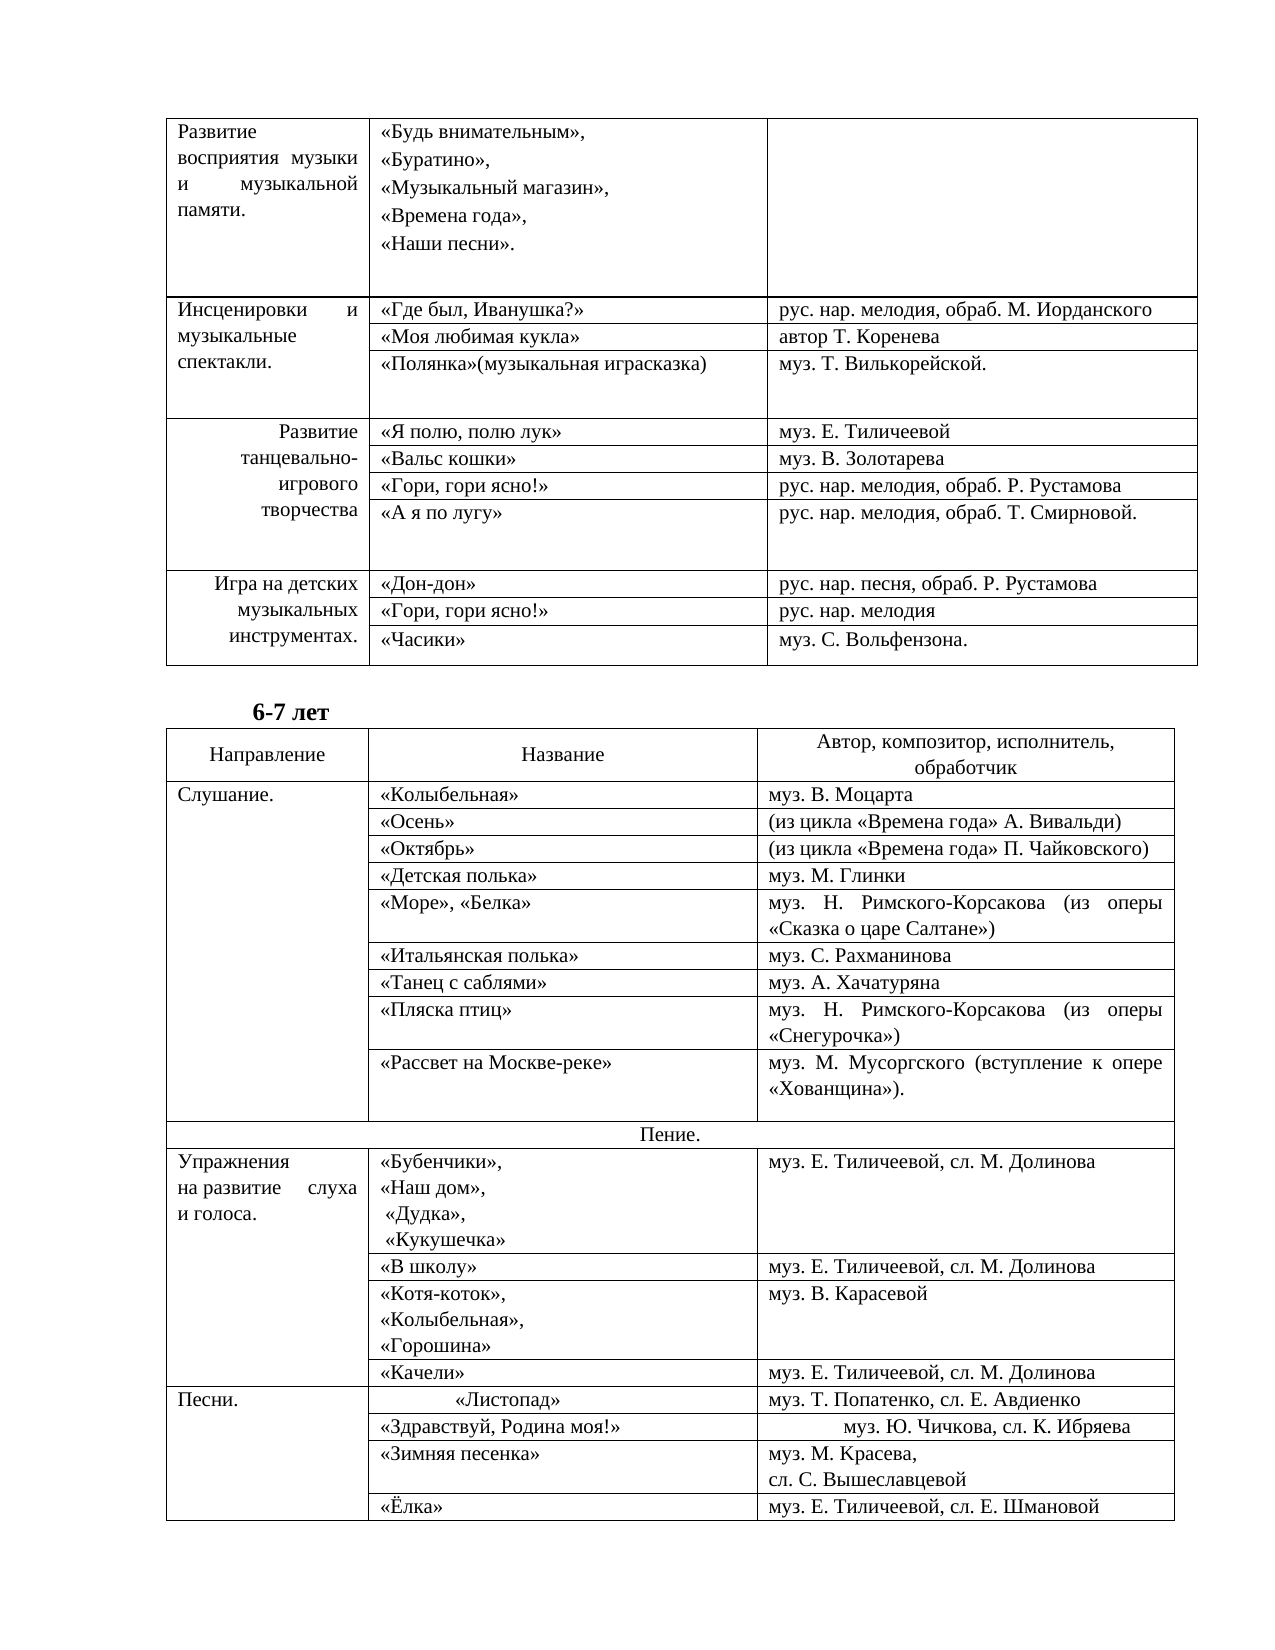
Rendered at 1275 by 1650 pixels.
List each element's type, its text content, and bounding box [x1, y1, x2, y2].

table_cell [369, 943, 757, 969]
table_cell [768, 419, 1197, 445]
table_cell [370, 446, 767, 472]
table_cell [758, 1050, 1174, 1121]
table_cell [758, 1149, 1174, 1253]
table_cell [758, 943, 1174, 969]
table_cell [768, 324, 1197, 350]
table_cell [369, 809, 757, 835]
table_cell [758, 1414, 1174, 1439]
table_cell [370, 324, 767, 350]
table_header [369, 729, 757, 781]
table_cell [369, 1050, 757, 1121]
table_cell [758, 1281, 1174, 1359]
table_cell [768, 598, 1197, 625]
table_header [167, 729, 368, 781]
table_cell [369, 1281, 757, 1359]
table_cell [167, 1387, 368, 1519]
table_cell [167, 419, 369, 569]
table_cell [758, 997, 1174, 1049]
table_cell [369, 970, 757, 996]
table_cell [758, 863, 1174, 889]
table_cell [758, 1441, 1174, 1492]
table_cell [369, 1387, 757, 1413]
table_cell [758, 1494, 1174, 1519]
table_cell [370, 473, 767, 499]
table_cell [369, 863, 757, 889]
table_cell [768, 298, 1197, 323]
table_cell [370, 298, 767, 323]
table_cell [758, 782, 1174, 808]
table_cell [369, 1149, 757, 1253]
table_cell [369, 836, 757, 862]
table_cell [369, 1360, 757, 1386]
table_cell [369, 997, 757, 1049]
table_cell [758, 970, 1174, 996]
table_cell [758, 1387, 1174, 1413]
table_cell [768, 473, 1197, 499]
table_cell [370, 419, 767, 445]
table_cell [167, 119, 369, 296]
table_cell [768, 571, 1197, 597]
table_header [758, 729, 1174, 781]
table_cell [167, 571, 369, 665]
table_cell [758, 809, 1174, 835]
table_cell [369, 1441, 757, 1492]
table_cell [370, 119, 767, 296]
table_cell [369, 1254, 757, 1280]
subtitle 6-7 лет [252, 697, 1186, 726]
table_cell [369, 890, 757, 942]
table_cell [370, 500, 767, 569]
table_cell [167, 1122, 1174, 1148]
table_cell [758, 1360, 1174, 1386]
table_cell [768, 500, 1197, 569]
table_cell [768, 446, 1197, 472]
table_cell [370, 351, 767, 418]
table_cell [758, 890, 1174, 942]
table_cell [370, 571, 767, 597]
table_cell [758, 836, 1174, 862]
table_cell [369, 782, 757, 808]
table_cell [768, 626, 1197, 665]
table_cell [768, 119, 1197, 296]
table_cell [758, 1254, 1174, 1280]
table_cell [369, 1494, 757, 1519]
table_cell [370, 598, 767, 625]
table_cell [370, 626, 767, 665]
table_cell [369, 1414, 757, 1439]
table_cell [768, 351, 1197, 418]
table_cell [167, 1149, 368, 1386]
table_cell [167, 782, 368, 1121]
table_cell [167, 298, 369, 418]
